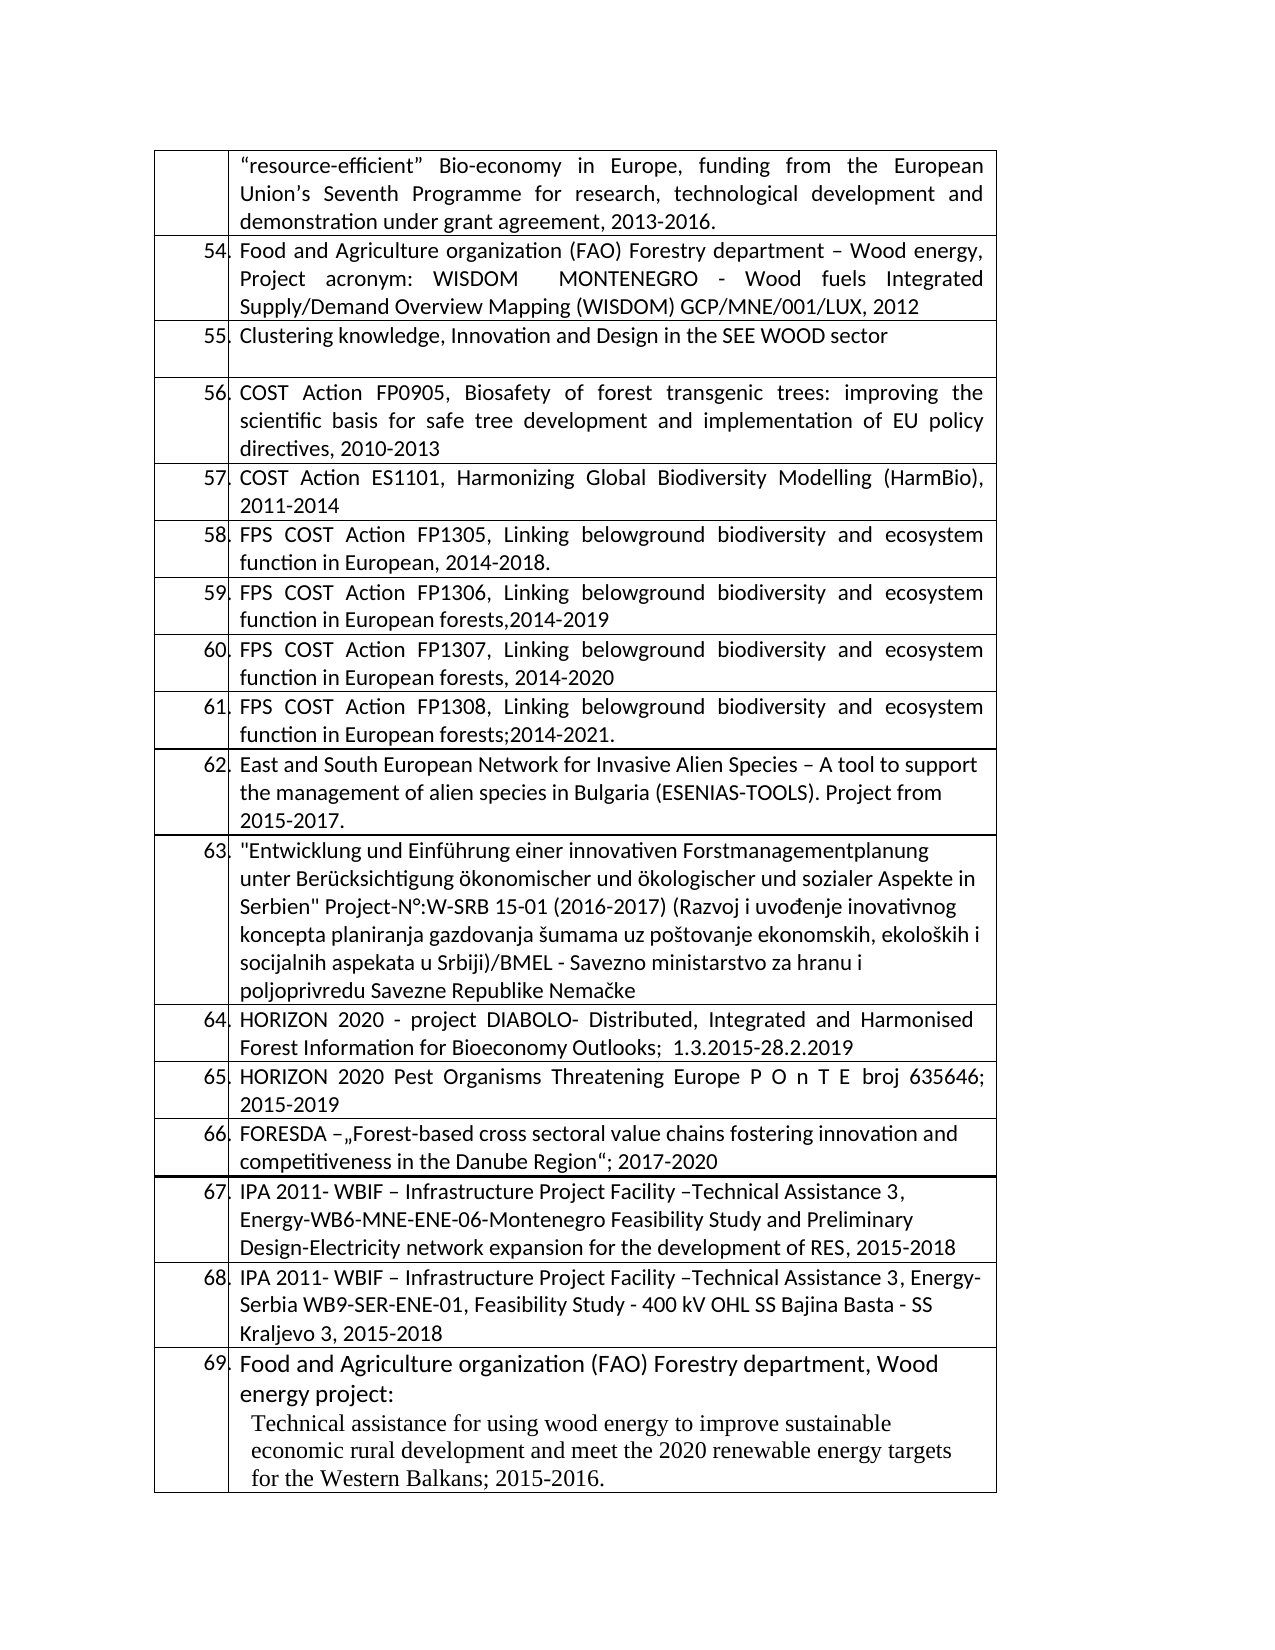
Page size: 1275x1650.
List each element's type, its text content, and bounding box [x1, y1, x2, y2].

table_cell [155, 578, 228, 634]
table_cell [155, 1263, 228, 1347]
table_header [155, 836, 228, 1004]
table_header East and South European Network for Invasive Alien Species – A tool to support the management of alien species in Bulgaria (ESENIAS-TOOLS). Project from 2015-2017. [229, 750, 996, 834]
table_cell FPS COST Action FP1305, Linking belowground biodiversity and ecosystem function in European, 2014-2018. [229, 521, 996, 577]
table_cell [155, 378, 228, 462]
table_cell [155, 692, 228, 748]
table_cell Clustering knowledge, Innovation and Design in the SEE WOOD sector [229, 321, 996, 377]
table_cell [155, 151, 228, 235]
table_header [155, 1178, 228, 1262]
table_cell [155, 236, 228, 320]
table_cell FPS COST Action FP1307, Linking belowground biodiversity and ecosystem function in European forests, 2014-2020 [229, 635, 996, 691]
table_header [155, 1348, 228, 1492]
table_cell [155, 1062, 228, 1118]
table_cell [155, 635, 228, 691]
table_cell Food and Agriculture organization (FAO) Forestry department – Wood energy, Project acronym: WISDOM MONTENEGRO - Wood fuels Integrated Supply/Demand Overview Mapping (WISDOM) GCP/MNE/001/LUX, 2012 [229, 236, 996, 320]
table_cell FPS COST Action FP1306, Linking belowground biodiversity and ecosystem function in European forests,2014-2019 [229, 578, 996, 634]
table_header [155, 750, 228, 834]
table_cell HORIZON 2020 Pest Organisms Threatening Europe P O n T E broj 635646; 2015-2019 [229, 1062, 996, 1118]
table_header "Entwicklung und Einführung einer innovativen Forstmanagementplanung unter Berücksichtigung ökonomischer und ökologischer und sozialer Aspekte in Serbien" Project-N°:W-SRB 15-01 (2016-2017) (Razvoj i uvođenje inovativnog koncepta planiranja gazdovanja šumama uz poštovanje ekonomskih, ekoloških i socijalnih aspekata u Srbiji)/BMEL - Savezno ministarstvo za hranu i poljoprivredu Savezne Republike Nemačke [229, 836, 996, 1004]
table_cell [155, 321, 228, 377]
table_header Food and Agriculture organization (FAO) Forestry department, Wood energy project: [229, 1348, 996, 1492]
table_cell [229, 151, 996, 235]
table_cell [155, 1005, 228, 1061]
table_cell [155, 464, 228, 519]
table_cell COST Action ES1101, Harmonizing Global Biodiversity Modelling (HarmBio), 2011-2014 [229, 464, 996, 519]
table_cell HORIZON 2020 - project DIABOLO- Distributed, Integrated and Harmonised Forest Information for Bioeconomy Outlooks; 1.3.2015-28.2.2019 [229, 1005, 996, 1061]
table_cell FORESDA –„Forest-based cross sectoral value chains fostering innovation and competitiveness in the Danube Region“; 2017-2020 [229, 1119, 996, 1175]
table_cell [155, 521, 228, 577]
table_cell IPA 2011- WBIF – Infrastructure Project Facility –Technical Assistance 3, Energy- Serbia WB9-SER-ENE-01, Feasibility Study - 400 kV OHL SS Bajina Basta - SS Kraljevo 3, 2015-2018 [229, 1263, 996, 1347]
table_cell FPS COST Action FP1308, Linking belowground biodiversity and ecosystem function in European forests;2014-2021. [229, 692, 996, 748]
table_cell COST Аction FP0905, Biosafety of forest transgenic trees: improving the scientific basis for safe tree development and implementation of EU policy directives, 2010-2013 [229, 378, 996, 462]
table_cell [155, 1119, 228, 1175]
table_header IPA 2011- WBIF – Infrastructure Project Facility –Technical Assistance 3, Energy-WB6-MNE-ENE-06-Montenegro Feasibility Study and Preliminary Design-Electricity network expansion for the development of RES, 2015-2018 [229, 1178, 996, 1262]
